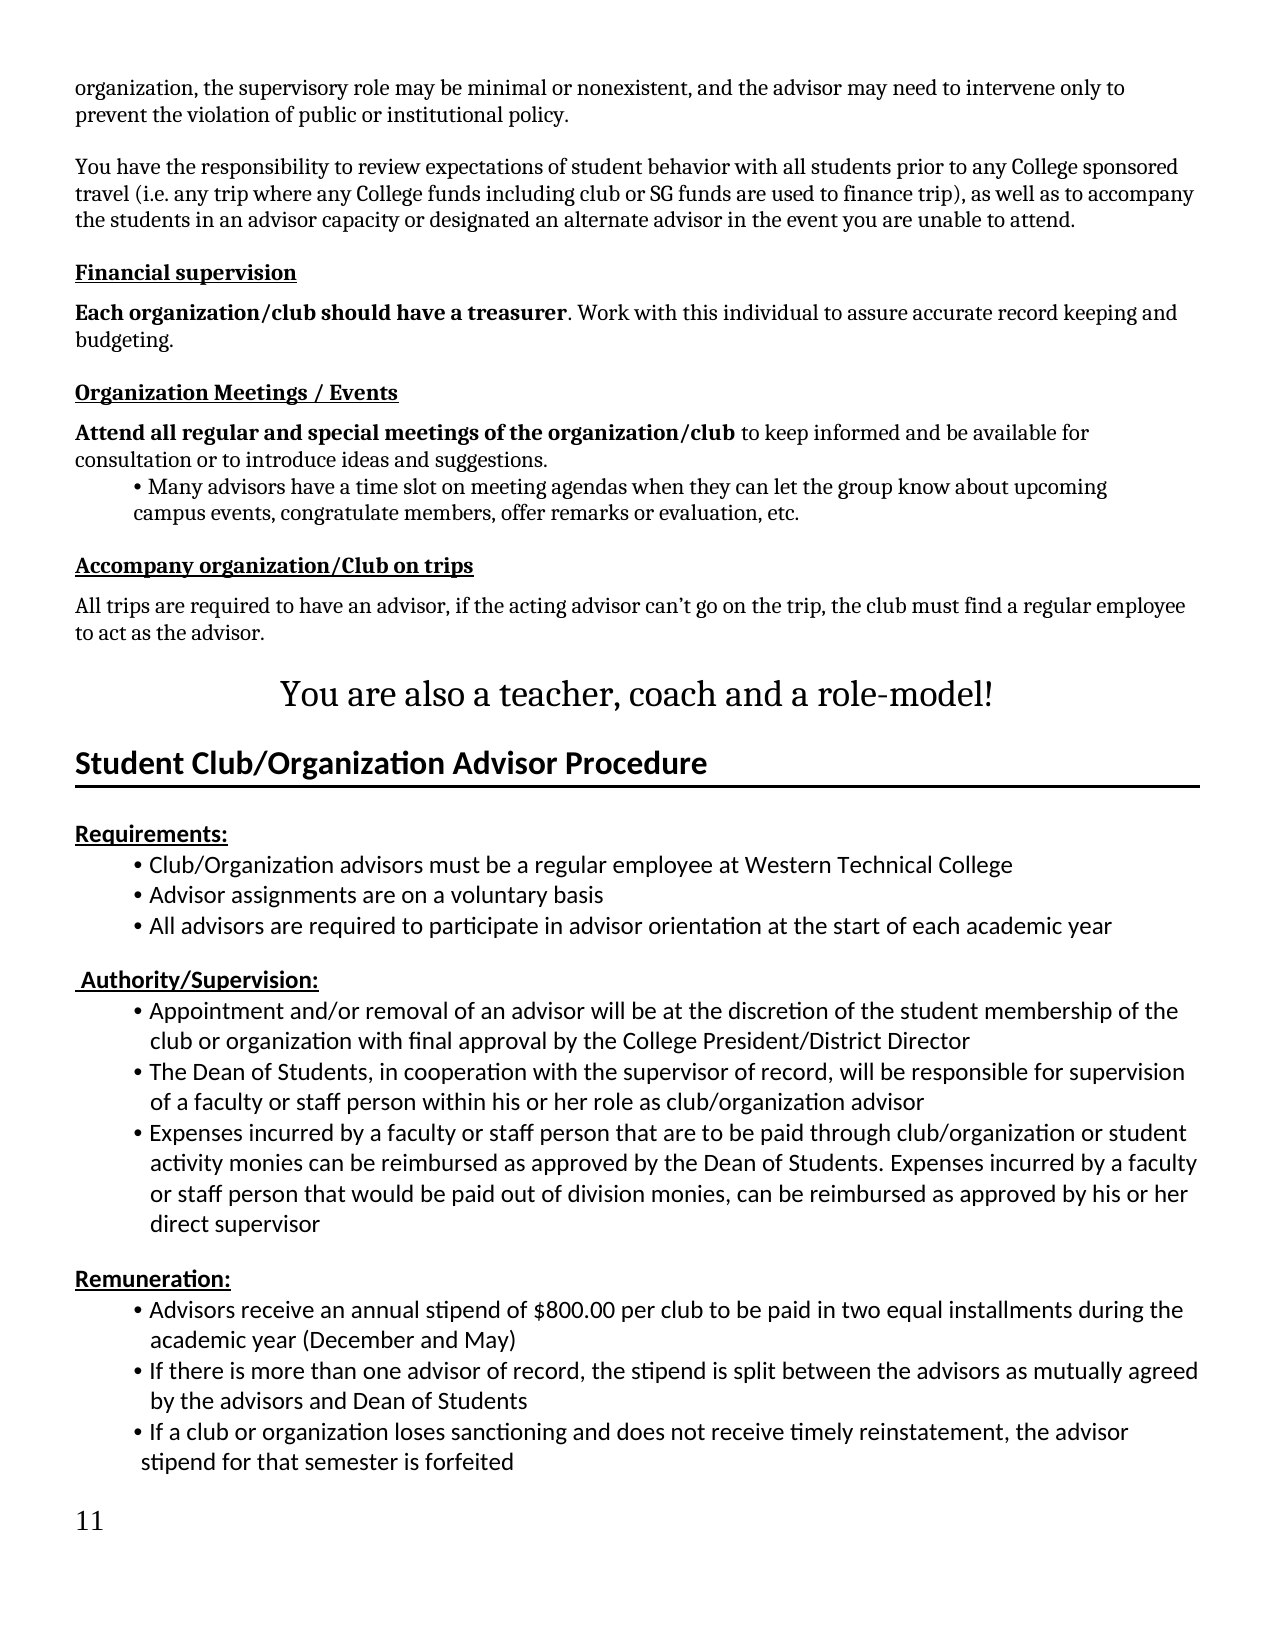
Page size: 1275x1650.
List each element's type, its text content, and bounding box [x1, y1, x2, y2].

text • Expenses incurred by a faculty or staff person that are to be paid through club/organization or student activity monies can be reimbursed as approved by the Dean of Students. Expenses incurred by a faculty or staff person that would be paid out of division monies, can be reimbursed as approved by his or her direct supervisor [75, 1117, 1200, 1239]
text • Advisors receive an annual stipend of $800.00 per club to be paid in two equal installments during the academic year (December and May) [75, 1294, 1200, 1355]
text Remuneration: [75, 1263, 1200, 1294]
text • Club/Organization advisors must be a regular employee at Western Technical College [75, 849, 1200, 879]
text Accompany organization/Club on trips [75, 553, 1200, 579]
text Organization Meetings / Events [75, 379, 1200, 406]
text • Many advisors have a time slot on meeting agendas when they can let the group know about upcoming campus events, congratulate members, offer remarks or evaluation, etc. [133, 473, 1200, 526]
text You have the responsibility to review expectations of student behavior with all students prior to any College sponsored travel (i.e. any trip where any College funds including club or SG funds are used to finance trip), as well as to accompany the students in an advisor capacity or designated an alternate advisor in the event you are unable to attend. [75, 154, 1200, 233]
text • All advisors are required to participate in advisor orientation at the start of each academic year [75, 910, 1200, 940]
text • The Dean of Students, in cooperation with the supervisor of record, will be responsible for supervision of a faculty or staff person within his or her role as club/organization advisor [75, 1056, 1200, 1117]
text Student Club/Organization Advisor Procedure [75, 742, 1200, 785]
text Attend all regular and special meetings of the organization/club to keep informed and be available for consultation or to introduce ideas and suggestions. [75, 420, 1200, 473]
text • If there is more than one advisor of record, the stipend is split between the advisors as mutually agreed by the advisors and Dean of Students [75, 1355, 1200, 1416]
text • If a club or organization loses sanctioning and does not receive timely reinstatement, the advisor stipend for that semester is forfeited [75, 1416, 1200, 1477]
text Authority/Supervision: [75, 964, 1200, 995]
text Each organization/club should have a treasurer. Work with this individual to assure accurate record keeping and budgeting. [75, 300, 1200, 353]
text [75, 75, 1200, 128]
text Financial supervision [75, 259, 1200, 286]
text All trips are required to have an advisor, if the acting advisor can’t go on the trip, the club must find a regular employee to act as the advisor. [75, 593, 1200, 646]
text • Advisor assignments are on a voluntary basis [75, 879, 1200, 910]
text • Appointment and/or removal of an advisor will be at the discretion of the student membership of the club or organization with final approval by the College President/District Director [75, 995, 1200, 1056]
text You are also a teacher, coach and a role-model! [75, 672, 1200, 716]
text Requirements: [75, 818, 1200, 849]
